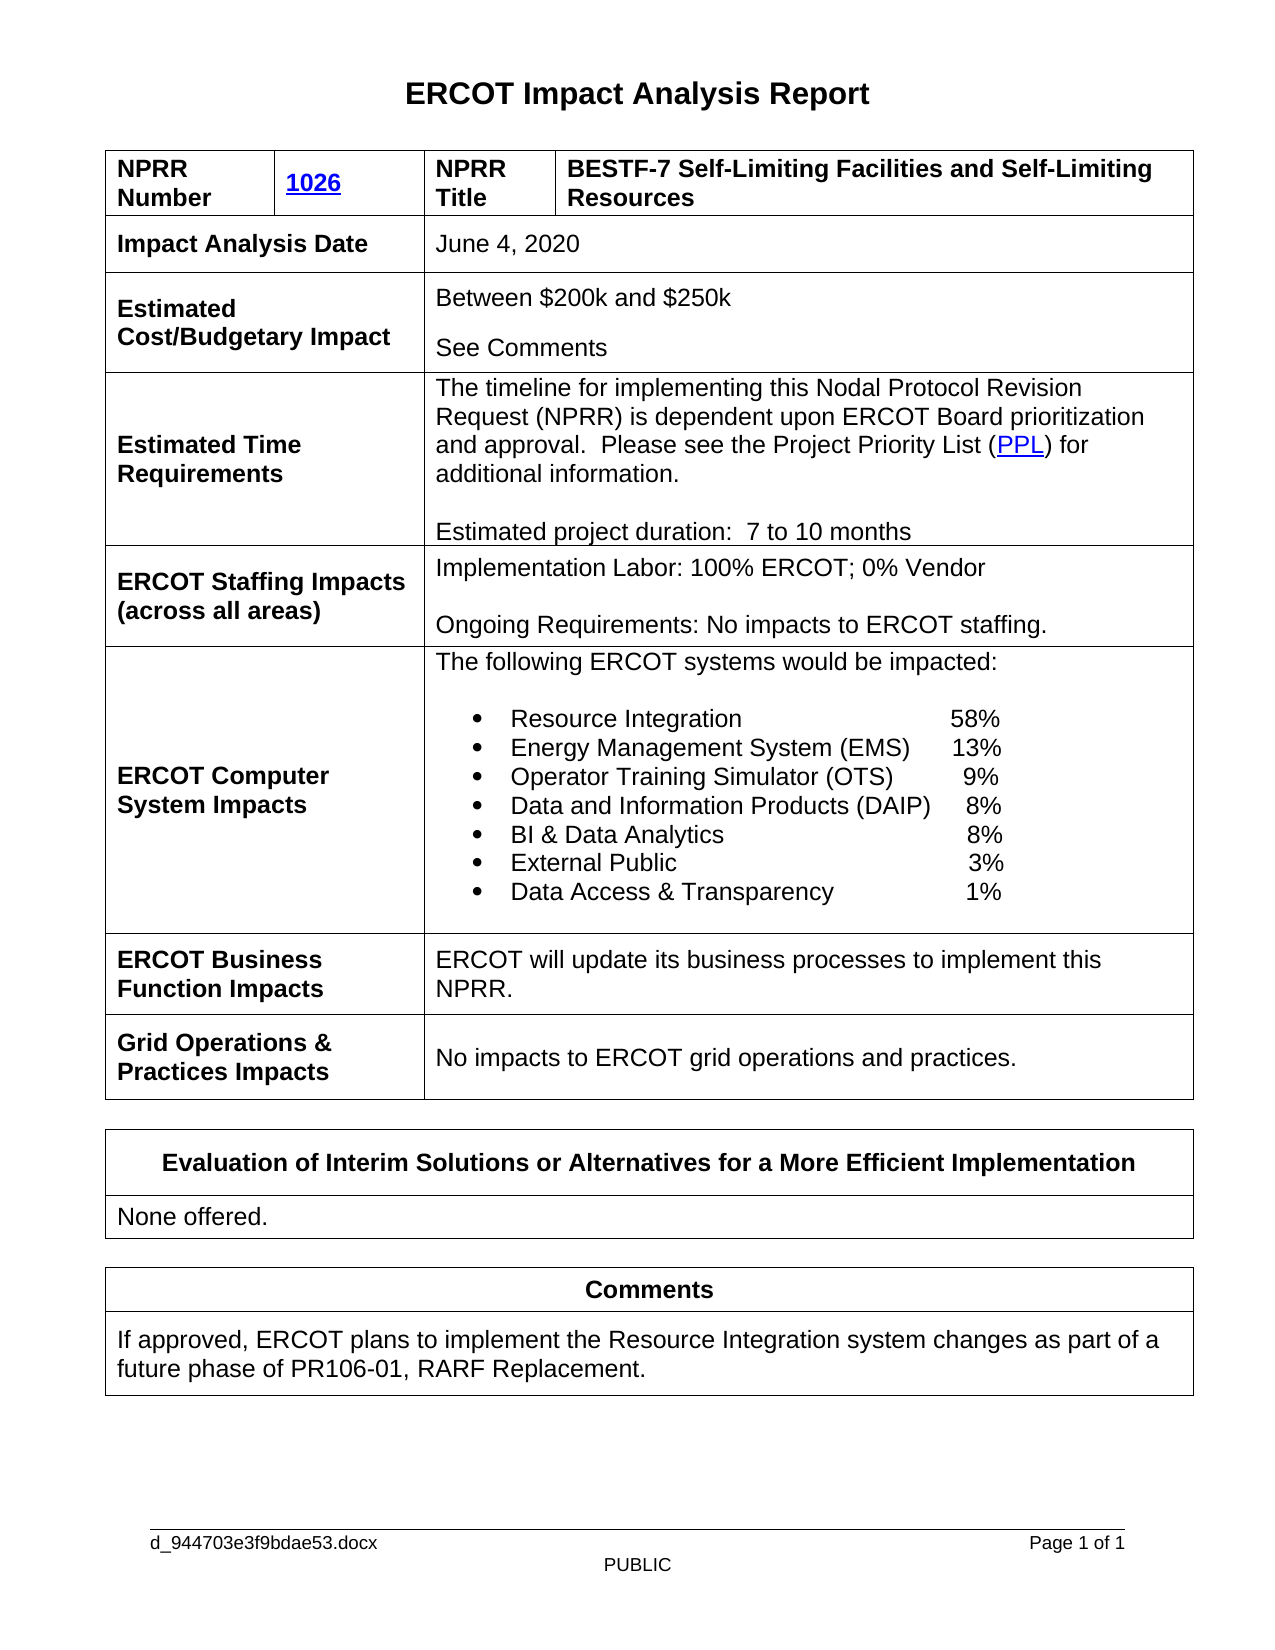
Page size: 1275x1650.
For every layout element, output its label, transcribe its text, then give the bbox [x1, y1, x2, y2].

table_cell The following ERCOT systems would be impacted: Resource Integration 58% Energy Management System (EMS) 13% Operator Training Simulator (OTS) 9% Data and Information Products (DAIP) 8% BI & Data Analytics 8% External Public 3% Data Access & Transparency 1% [425, 647, 1193, 932]
table_header Comments [106, 1268, 1193, 1311]
table_header BESTF-7 Self-Limiting Facilities and Self-Limiting Resources [556, 151, 1193, 214]
table_header NPRR Number [106, 151, 274, 214]
table_cell Implementation Labor: 100% ERCOT; 0% Vendor Ongoing Requirements: No impacts to ERCOT staffing. [425, 546, 1193, 646]
table_cell ERCOT will update its business processes to implement this NPRR. [425, 934, 1193, 1014]
table_cell If approved, ERCOT plans to implement the Resource Integration system changes as part of a future phase of PR106-01, RARF Replacement. [106, 1312, 1193, 1395]
table_header Evaluation of Interim Solutions or Alternatives for a More Efficient Implementation [106, 1130, 1193, 1194]
table_cell Estimated Time Requirements [106, 373, 424, 545]
table_cell Impact Analysis Date [106, 216, 424, 272]
table_header 1026 [275, 151, 424, 214]
table_cell June 4, 2020 [425, 216, 1193, 272]
table_cell ERCOT Computer System Impacts [106, 647, 424, 932]
table_cell The timeline for implementing this Nodal Protocol Revision Request (NPRR) is dependent upon ERCOT Board prioritization and approval. Please see the Project Priority List (PPL) for additional information. Estimated project duration: 7 to 10 months [425, 373, 1193, 545]
table_cell ERCOT Staffing Impacts (across all areas) [106, 546, 424, 646]
table_cell Estimated Cost/Budgetary Impact [106, 273, 424, 372]
table_cell No impacts to ERCOT grid operations and practices. [425, 1015, 1193, 1099]
table_cell ERCOT Business Function Impacts [106, 934, 424, 1014]
table_cell None offered. [106, 1196, 1193, 1237]
table_header NPRR Title [425, 151, 555, 214]
table_cell Grid Operations & Practices Impacts [106, 1015, 424, 1099]
table_cell Between $200k and $250k See Comments [425, 273, 1193, 372]
